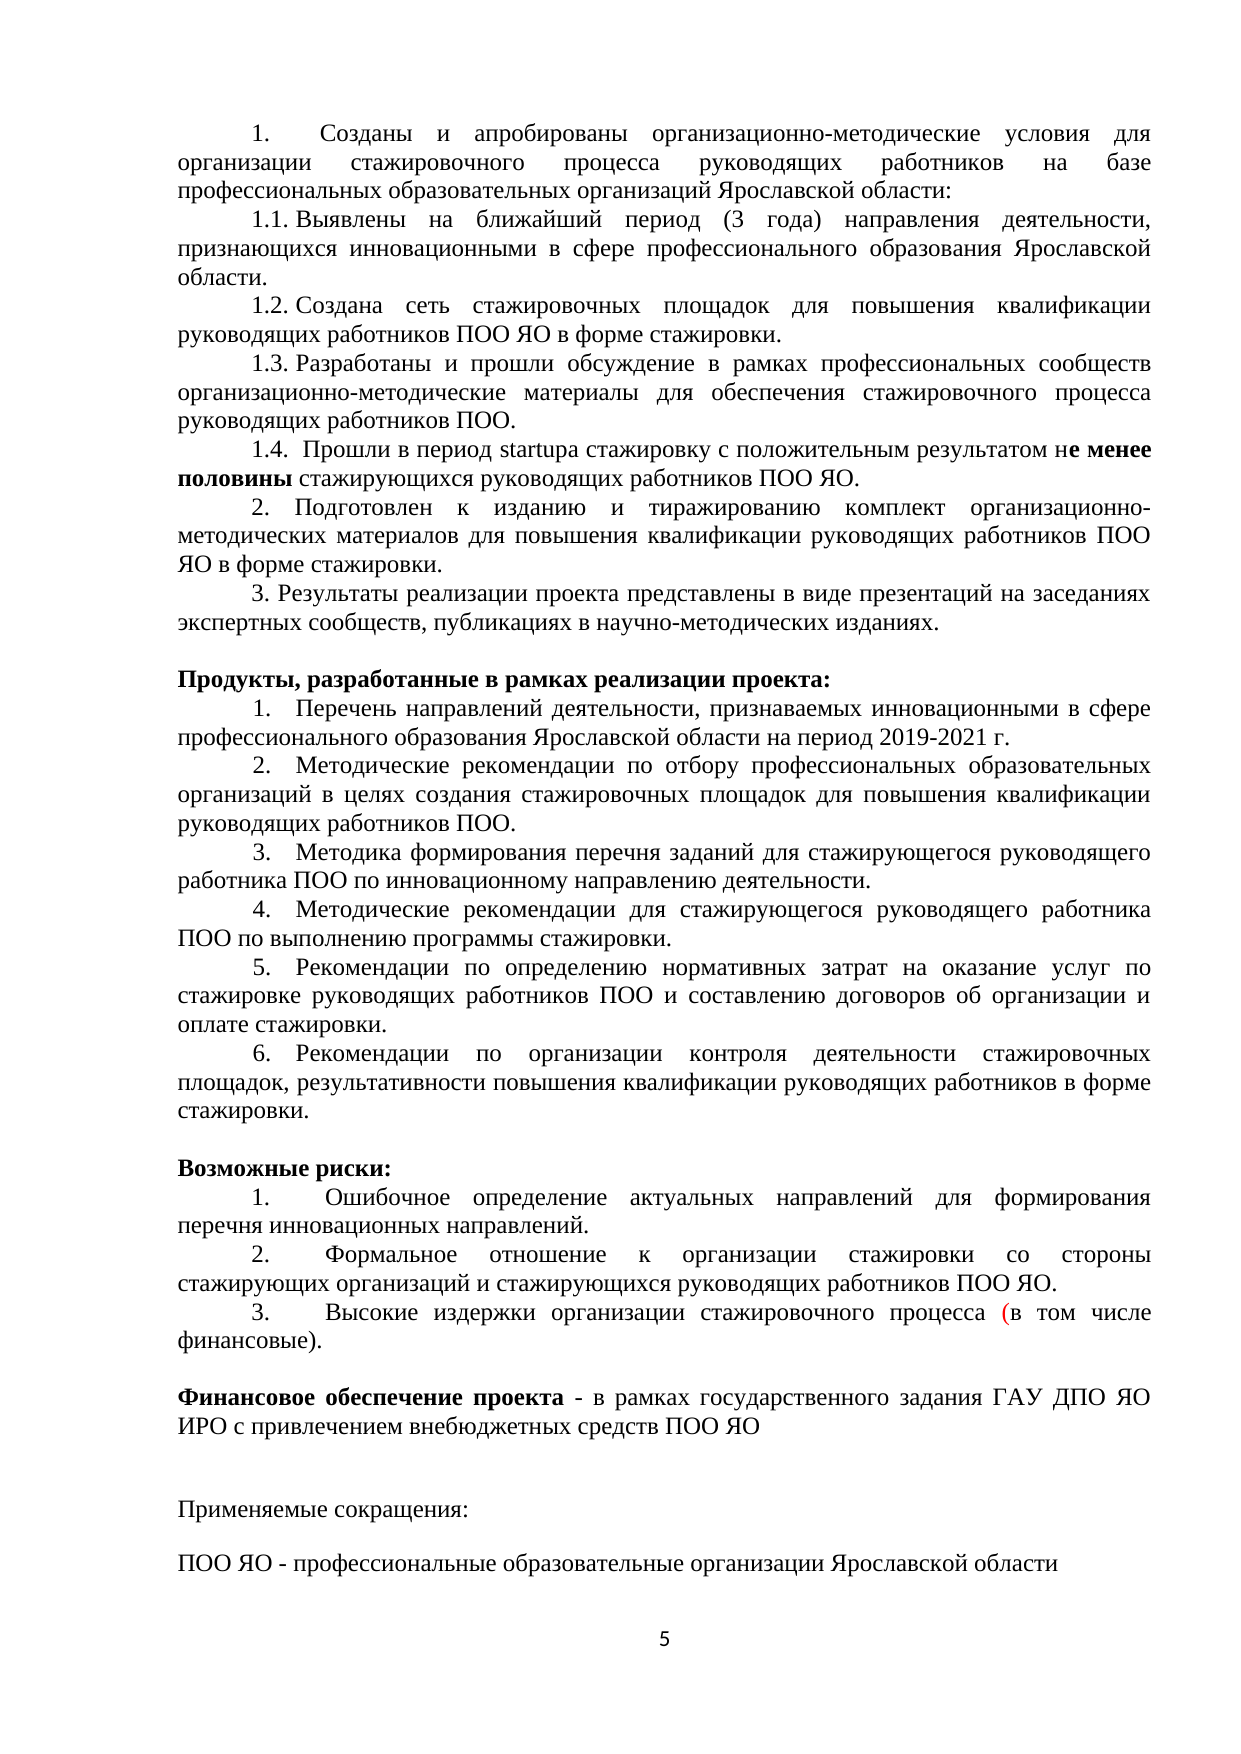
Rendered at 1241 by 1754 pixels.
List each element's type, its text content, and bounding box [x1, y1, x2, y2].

list Прошли в период startupа стажировку с положительным результатом не менее половины стажирующихся руководящих работников ПОО ЯО. [177, 434, 1152, 492]
list Перечень направлений деятельности, признаваемых инновационными в сфере профессионального образования Ярославской области на период 2019-2021 г. [177, 693, 1152, 751]
text Продукты, разработанные в рамках реализации проекта: [177, 664, 1152, 693]
list Методические рекомендации по отбору профессиональных образовательных организаций в целях создания стажировочных площадок для повышения квалификации руководящих работников ПОО. [177, 751, 1152, 837]
text Применяемые сокращения: [177, 1494, 1152, 1522]
list Созданы и апробированы организационно-методические условия для организации стажировочного процесса руководящих работников на базе профессиональных образовательных организаций Ярославской области: [177, 118, 1152, 204]
text Финансовое обеспечение проекта - в рамках государственного задания ГАУ ДПО ЯО ИРО с привлечением внебюджетных средств ПОО ЯО [177, 1382, 1152, 1440]
list Высокие издержки организации стажировочного процесса (в том числе финансовые). [177, 1297, 1152, 1354]
list Рекомендации по организации контроля деятельности стажировочных площадок, результативности повышения квалификации руководящих работников в форме стажировки. [177, 1038, 1152, 1124]
text ПОО ЯО - профессиональные образовательные организации Ярославской области [177, 1548, 1152, 1576]
list Разработаны и прошли обсуждение в рамках профессиональных сообществ организационно-методические материалы для обеспечения стажировочного процесса руководящих работников ПОО. [177, 348, 1152, 434]
list Выявлены на ближайший период (3 года) направления деятельности, признающихся инновационными в сфере профессионального образования Ярославской области. [177, 204, 1152, 291]
list Ошибочное определение актуальных направлений для формирования перечня инновационных направлений. [177, 1182, 1152, 1239]
list Рекомендации по определению нормативных затрат на оказание услуг по стажировке руководящих работников ПОО и составлению договоров об организации и оплате стажировки. [177, 952, 1152, 1038]
text 3. Результаты реализации проекта представлены в виде презентаций на заседаниях экспертных сообществ, публикациях в научно-методических изданиях. [177, 578, 1152, 636]
text Возможные риски: [177, 1153, 1152, 1182]
text 2. Подготовлен к изданию и тиражированию комплект организационно-методических материалов для повышения квалификации руководящих работников ПОО ЯО в форме стажировки. [177, 492, 1152, 578]
list Формальное отношение к организации стажировки со стороны стажирующих организаций и стажирующихся руководящих работников ПОО ЯО. [177, 1239, 1152, 1297]
list Создана сеть стажировочных площадок для повышения квалификации руководящих работников ПОО ЯО в форме стажировки. [177, 291, 1152, 348]
list Методика формирования перечня заданий для стажирующегося руководящего работника ПОО по инновационному направлению деятельности. [177, 837, 1152, 894]
list Методические рекомендации для стажирующегося руководящего работника ПОО по выполнению программы стажировки. [177, 894, 1152, 952]
